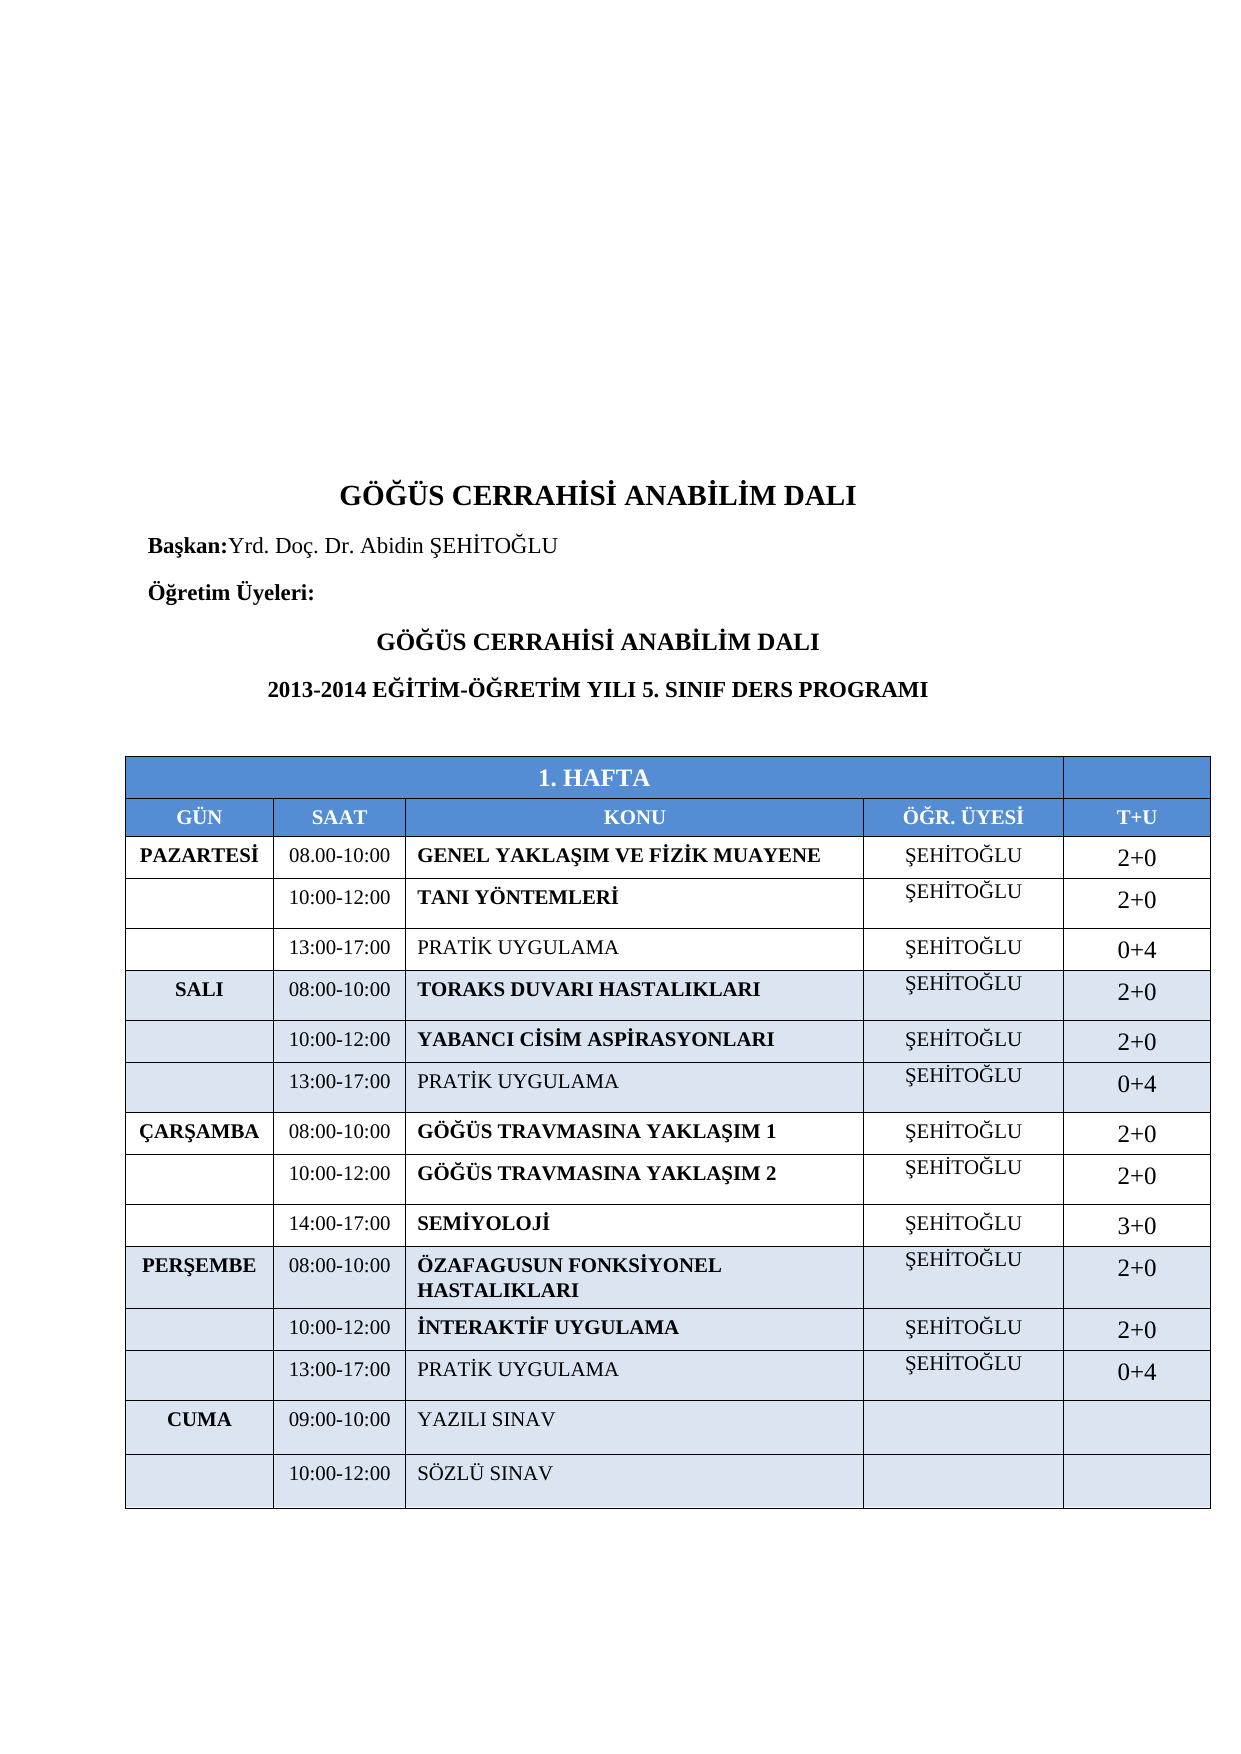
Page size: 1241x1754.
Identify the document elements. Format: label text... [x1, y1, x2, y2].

table_cell [126, 1021, 273, 1062]
table_cell 13:00-17:00 [274, 1351, 405, 1400]
table_cell [1064, 1455, 1210, 1507]
table_cell 2+0 [1064, 1155, 1210, 1204]
table_cell TORAKS DUVARI HASTALIKLARI [406, 971, 863, 1020]
table_cell 13:00-17:00 [274, 929, 405, 970]
table_cell 08:00-10:00 [274, 1247, 405, 1308]
table_cell 2+0 [1064, 1021, 1210, 1062]
table_cell SEMİYOLOJİ [406, 1205, 863, 1246]
table_cell PERŞEMBE [126, 1247, 273, 1308]
table_cell GÖĞÜS TRAVMASINA YAKLAŞIM 1 [406, 1113, 863, 1154]
table_cell CUMA [126, 1401, 273, 1454]
table_cell GÖĞÜS TRAVMASINA YAKLAŞIM 2 [406, 1155, 863, 1204]
table_cell ŞEHİTOĞLU [864, 879, 1063, 928]
table_cell ŞEHİTOĞLU [864, 1155, 1063, 1204]
table_cell ÖĞR. ÜYESİ [864, 799, 1063, 836]
table_cell [126, 1351, 273, 1400]
text GÖĞÜS CERRAHİSİ ANABİLİM DALI [148, 478, 1048, 511]
table_cell ŞEHİTOĞLU [864, 971, 1063, 1020]
table_cell 10:00-12:00 [274, 1021, 405, 1062]
table_cell PRATİK UYGULAMA [406, 1351, 863, 1400]
table_cell [864, 1401, 1063, 1454]
table_cell [126, 1063, 273, 1112]
table_cell ŞEHİTOĞLU [864, 1247, 1063, 1308]
table_cell 2+0 [1064, 971, 1210, 1020]
table_cell ŞEHİTOĞLU [864, 929, 1063, 970]
table_cell ŞEHİTOĞLU [864, 1205, 1063, 1246]
table_cell 0+4 [1064, 1063, 1210, 1112]
table_cell ÇARŞAMBA [126, 1113, 273, 1154]
table_cell İNTERAKTİF UYGULAMA [406, 1309, 863, 1350]
table_cell GÜN [126, 799, 273, 836]
table_cell SALI [126, 971, 273, 1020]
table_cell 10:00-12:00 [274, 1455, 405, 1507]
table_cell [126, 1155, 273, 1204]
table_cell [126, 929, 273, 970]
table_cell T+U [1064, 799, 1210, 836]
table_cell SÖZLÜ SINAV [406, 1455, 863, 1507]
table_cell 2+0 [1064, 1113, 1210, 1154]
table_cell ŞEHİTOĞLU [864, 837, 1063, 878]
table_cell 13:00-17:00 [274, 1063, 405, 1112]
table_cell ŞEHİTOĞLU [864, 1113, 1063, 1154]
table_cell PRATİK UYGULAMA [406, 1063, 863, 1112]
table_cell 08:00-10:00 [274, 971, 405, 1020]
table_cell TANI YÖNTEMLERİ [406, 879, 863, 928]
table_cell [126, 879, 273, 928]
table_cell [126, 1309, 273, 1350]
text 2013-2014 EĞİTİM-ÖĞRETİM YILI 5. SINIF DERS PROGRAMI [148, 676, 1048, 703]
table_cell YAZILI SINAV [406, 1401, 863, 1454]
table_cell ŞEHİTOĞLU [864, 1309, 1063, 1350]
table_cell PAZARTESİ [126, 837, 273, 878]
table_cell 0+4 [1064, 929, 1210, 970]
table_cell 10:00-12:00 [274, 1309, 405, 1350]
table_header 1. HAFTA [126, 757, 1063, 798]
table_cell 08:00-10:00 [274, 1113, 405, 1154]
table_cell KONU [406, 799, 863, 836]
table_header [1064, 757, 1210, 798]
table_cell [126, 1205, 273, 1246]
text Başkan:Yrd. Doç. Dr. Abidin ŞEHİTOĞLU [148, 532, 1048, 559]
table_cell GENEL YAKLAŞIM VE FİZİK MUAYENE [406, 837, 863, 878]
table_cell 2+0 [1064, 1247, 1210, 1308]
table_cell [864, 1455, 1063, 1507]
table_cell 2+0 [1064, 1309, 1210, 1350]
table_cell 08.00-10:00 [274, 837, 405, 878]
table_cell ŞEHİTOĞLU [864, 1063, 1063, 1112]
table_cell [1064, 1401, 1210, 1454]
table_cell YABANCI CİSİM ASPİRASYONLARI [406, 1021, 863, 1062]
table_cell ŞEHİTOĞLU [864, 1351, 1063, 1400]
table_cell [126, 1455, 273, 1507]
table_cell SAAT [274, 799, 405, 836]
table_cell PRATİK UYGULAMA [406, 929, 863, 970]
text GÖĞÜS CERRAHİSİ ANABİLİM DALI [148, 627, 1048, 655]
table_cell 3+0 [1064, 1205, 1210, 1246]
table_cell 10:00-12:00 [274, 1155, 405, 1204]
table_cell 2+0 [1064, 879, 1210, 928]
table_cell 2+0 [1064, 837, 1210, 878]
text Öğretim Üyeleri: [148, 579, 1048, 606]
table_cell 14:00-17:00 [274, 1205, 405, 1246]
table_cell ÖZAFAGUSUN FONKSİYONEL HASTALIKLARI [406, 1247, 863, 1308]
table_cell 10:00-12:00 [274, 879, 405, 928]
table_cell 0+4 [1064, 1351, 1210, 1400]
table_cell ŞEHİTOĞLU [864, 1021, 1063, 1062]
table_cell 09:00-10:00 [274, 1401, 405, 1454]
